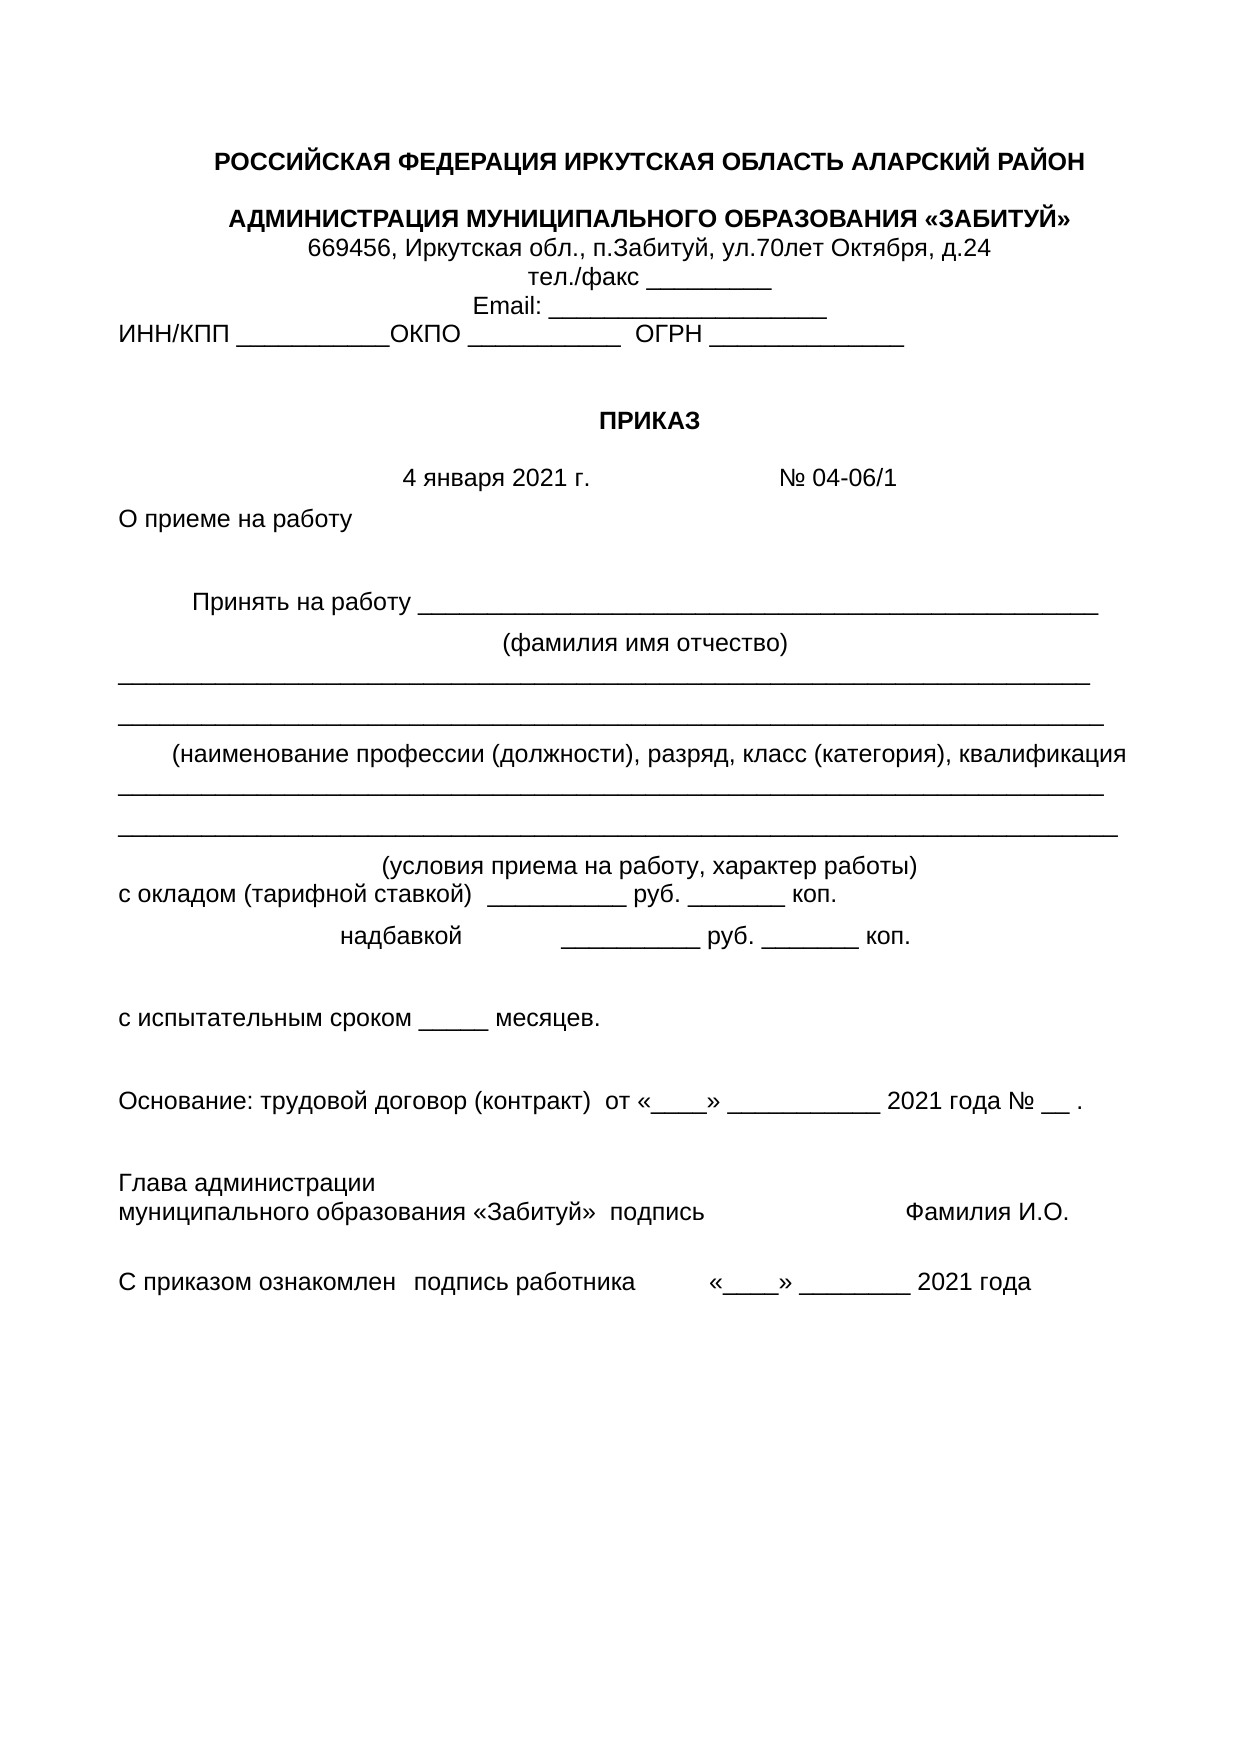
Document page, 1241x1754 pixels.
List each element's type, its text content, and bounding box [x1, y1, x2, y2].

text (наименование профессии (должности), разряд, класс (категория), квалификация [118, 739, 1181, 768]
text ______________________________________________________________________ [118, 657, 1181, 686]
text с испытательным сроком _____ месяцев. [118, 1003, 1181, 1032]
text 669456, Иркутская обл., п.Забитуй, ул.70лет Октября, д.24 [118, 233, 1181, 262]
text ПРИКАЗ [118, 406, 1181, 434]
text муниципального образования «Забитуй» подпись Фамилия И.О. [118, 1197, 1181, 1226]
text тел./факс _________ [118, 262, 1181, 291]
text _______________________________________________________________________ [118, 698, 1181, 727]
text АДМИНИСТРАЦИЯ МУНИЦИПАЛЬНОГО ОБРАЗОВАНИЯ «ЗАБИТУЙ» [118, 204, 1181, 233]
text (условия приема на работу, характер работы) [118, 851, 1181, 879]
text Глава администрации [118, 1168, 1181, 1197]
text ________________________________________________________________________ [118, 809, 1181, 838]
text _______________________________________________________________________ [118, 768, 1181, 797]
text Основание: трудовой договор (контракт) от «____» ___________ 2021 года № __ . [118, 1086, 1181, 1114]
text Email: ____________________ [118, 291, 1181, 319]
text с окладом (тарифной ставкой) __________ руб. _______ коп. [118, 879, 1181, 908]
text ИНН/КПП ___________ОКПО ___________ ОГРН ______________ [118, 319, 1181, 348]
text надбавкой __________ руб. _______ коп. [118, 921, 1181, 949]
text О приеме на работу [118, 504, 1181, 533]
text Принять на работу _________________________________________________ [118, 587, 1181, 616]
text С приказом ознакомлен подпись работника «____» ________ 2021 года [118, 1267, 1181, 1296]
text РОССИЙСКАЯ ФЕДЕРАЦИЯ ИРКУТСКАЯ ОБЛАСТЬ АЛАРСКИЙ РАЙОН [118, 147, 1181, 176]
text (фамилия имя отчество) [118, 628, 1181, 657]
text 4 января 2021 г. № 04-06/1 [118, 463, 1181, 492]
